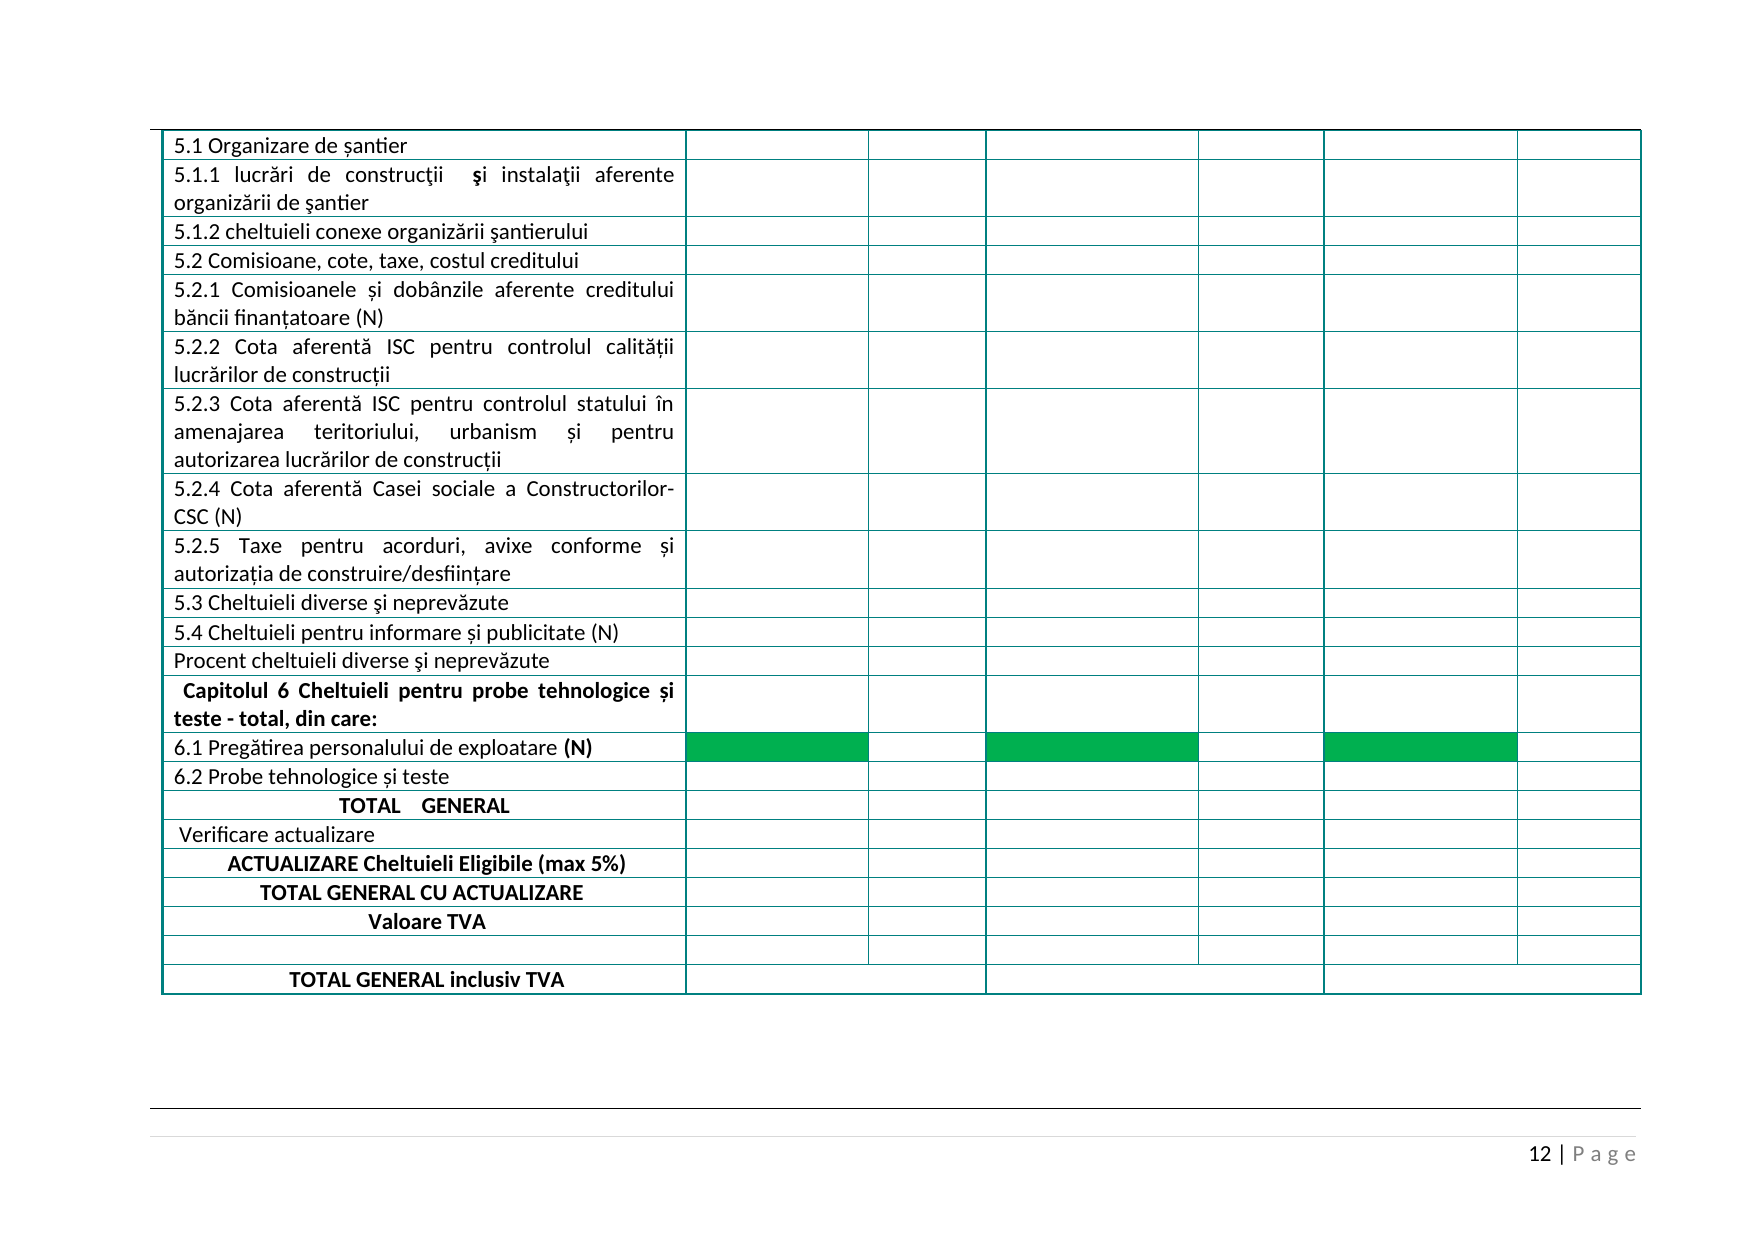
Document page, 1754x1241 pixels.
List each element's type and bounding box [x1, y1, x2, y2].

table_header [150, 130, 1641, 1107]
